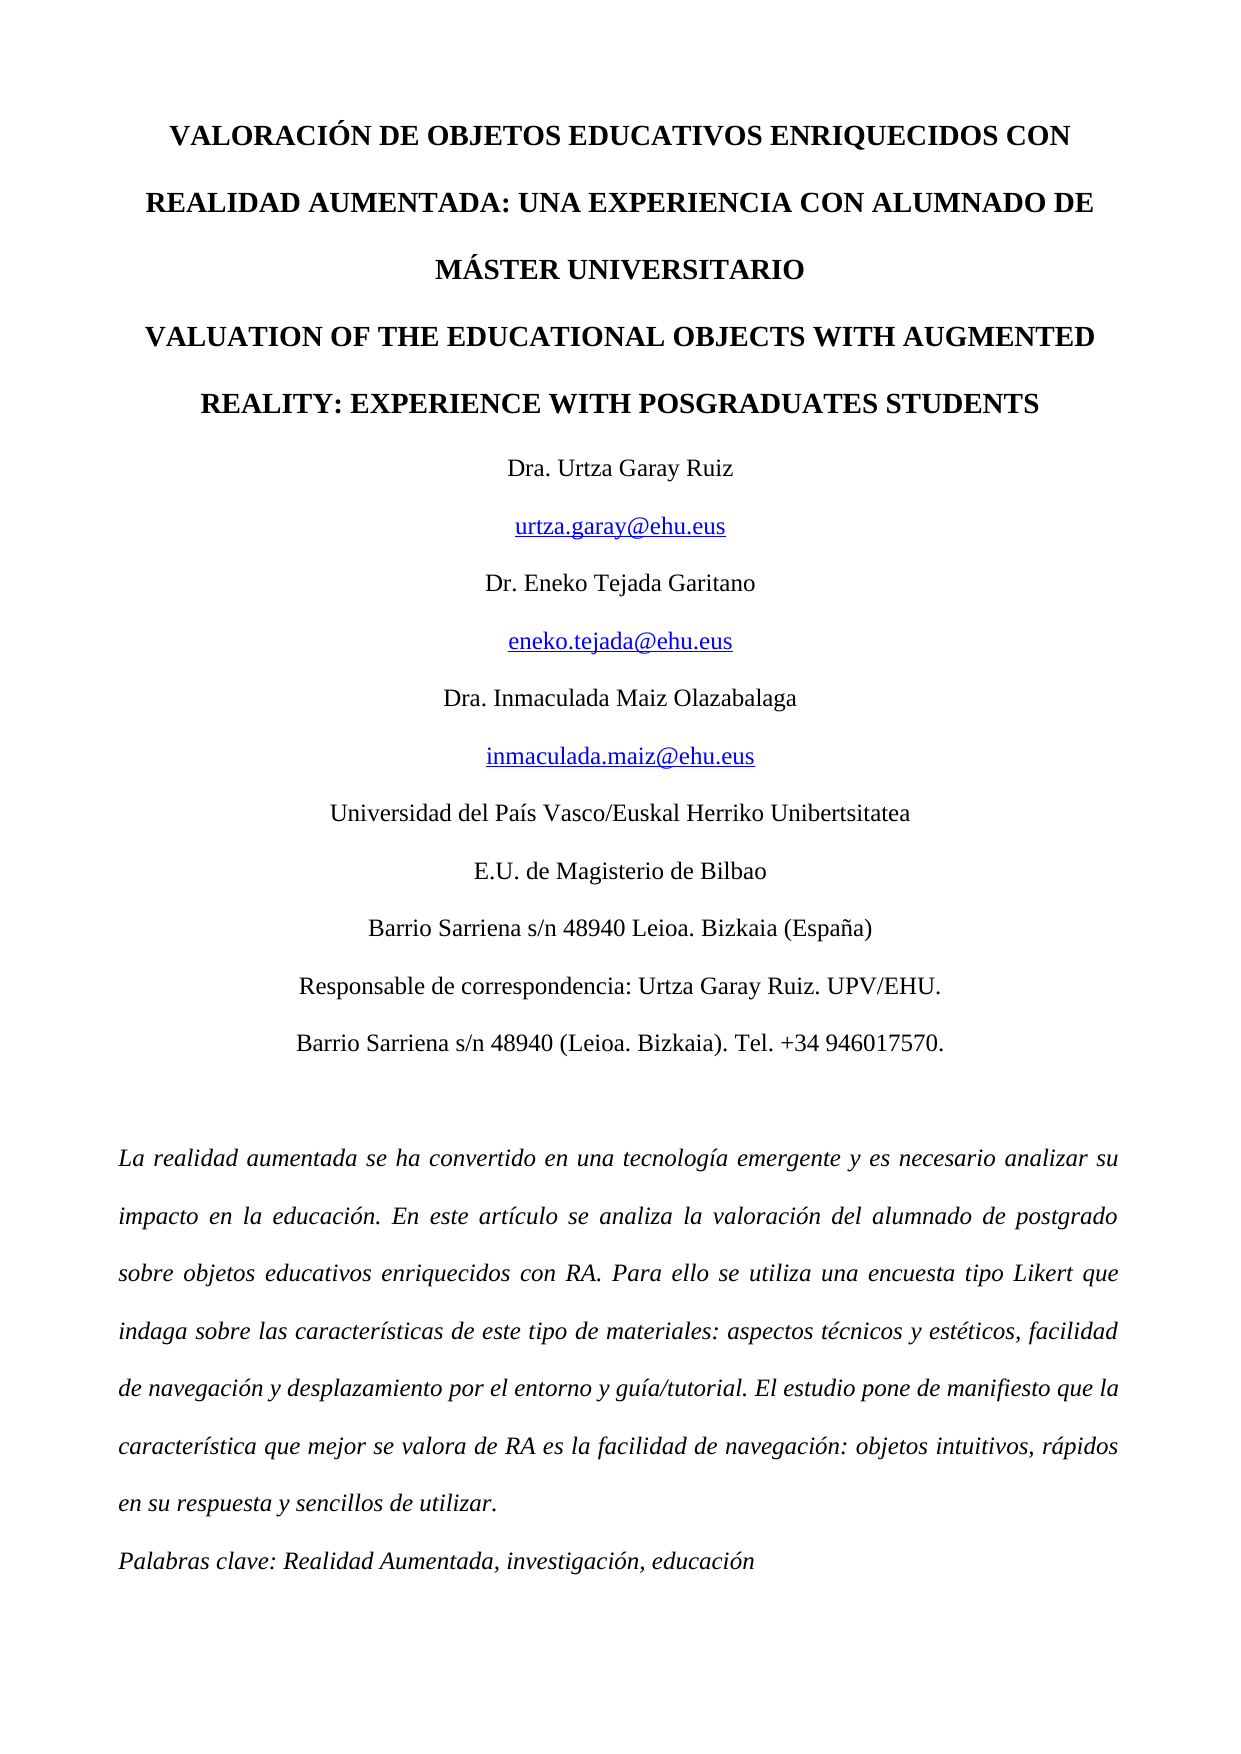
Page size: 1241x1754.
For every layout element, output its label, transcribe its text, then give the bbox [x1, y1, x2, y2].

text Dra. Urtza Garay Ruiz [118, 453, 1122, 482]
text Barrio Sarriena s/n 48940 (Leioa. Bizkaia). Tel. +34 946017570. [118, 1028, 1122, 1057]
text Palabras clave: Realidad Aumentada, investigación, educación [118, 1546, 1122, 1575]
text Barrio Sarriena s/n 48940 Leioa. Bizkaia (España) [118, 913, 1122, 942]
text E.U. de Magisterio de Bilbao [118, 856, 1122, 885]
text inmaculada.maiz@ehu.eus [118, 741, 1122, 770]
text La realidad aumentada se ha convertido en una tecnología emergente y es necesario analizar su impacto en la educación. En este artículo se analiza la valoración del alumnado de postgrado sobre objetos educativos enriquecidos con RA. Para ello se utiliza una encuesta tipo Likert que indaga sobre las características de este tipo de materiales: aspectos técnicos y estéticos, facilidad de navegación y desplazamiento por el entorno y guía/tutorial. El estudio pone de manifiesto que la característica que mejor se valora de RA es la facilidad de navegación: objetos intuitivos, rápidos en su respuesta y sencillos de utilizar. [118, 1143, 1122, 1517]
text Universidad del País Vasco/Euskal Herriko Unibertsitatea [118, 798, 1122, 827]
text Dr. Eneko Tejada Garitano [118, 568, 1122, 597]
text Responsable de correspondencia: Urtza Garay Ruiz. UPV/EHU. [118, 971, 1122, 1000]
text Dra. Inmaculada Maiz Olazabalaga [118, 683, 1122, 712]
text VALORACIÓN DE OBJETOS EDUCATIVOS ENRIQUECIDOS CON REALIDAD AUMENTADA: UNA EXPERIENCIA CON ALUMNADO DE MÁSTER UNIVERSITARIO [118, 118, 1122, 286]
text eneko.tejada@ehu.eus [118, 626, 1122, 655]
text urtza.garay@ehu.eus [118, 511, 1122, 540]
text VALUATION OF THE EDUCATIONAL OBJECTS WITH AUGMENTED REALITY: EXPERIENCE WITH POSGRADUATES STUDENTS [118, 319, 1122, 420]
